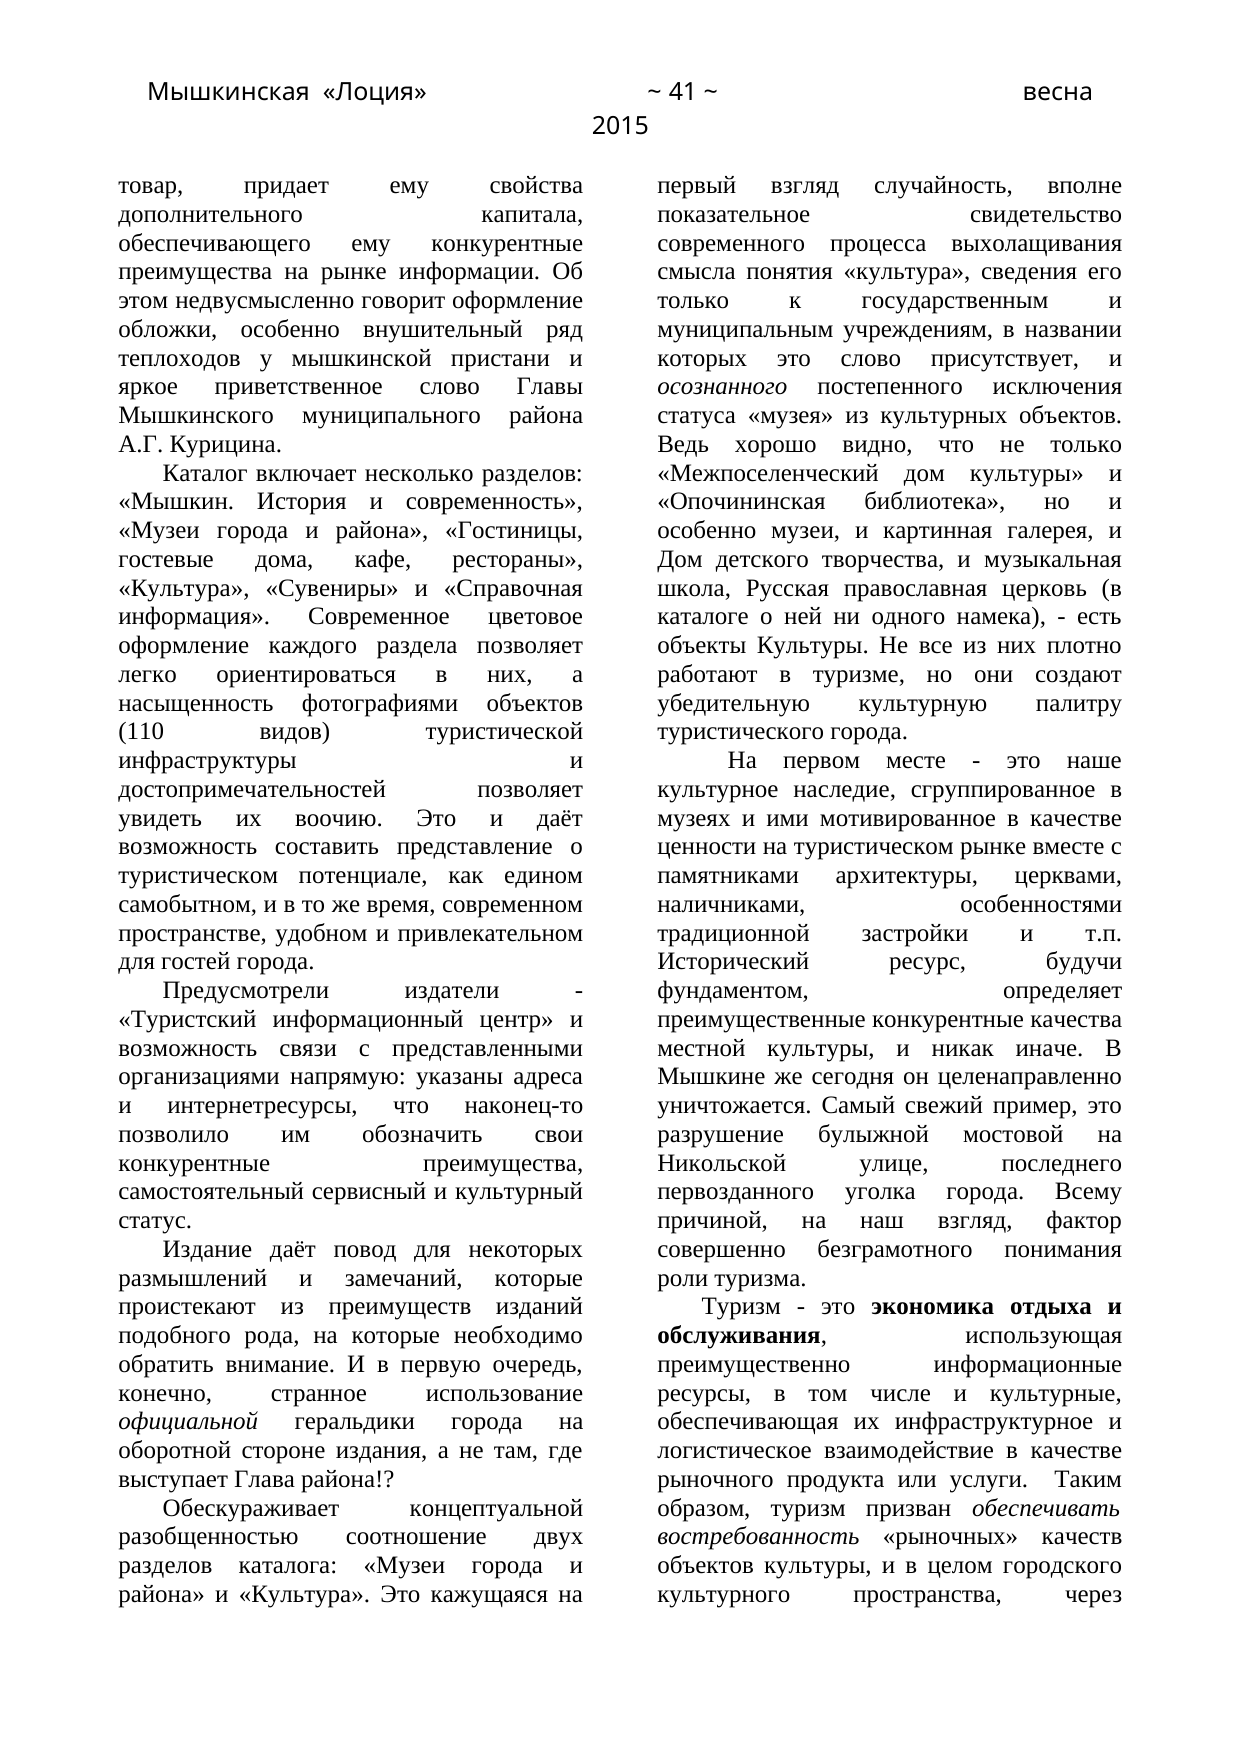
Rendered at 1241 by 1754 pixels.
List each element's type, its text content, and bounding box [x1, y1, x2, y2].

text На первом месте - это наше культурное наследие, сгруппированное в музеях и ими мотивированное в качестве ценности на туристическом рынке вместе с памятниками архитектуры, церквами, наличниками, особенностями традиционной застройки и т.п. Исторический ресурс, будучи фундаментом, определяет преимущественные конкурентные качества местной культуры, и никак иначе. В Мышкине же сегодня он целенаправленно уничтожается. Самый свежий пример, это разрушение булыжной мостовой на Никольской улице, последнего первозданного уголка города. Всему причиной, на наш взгляд, фактор совершенно безграмотного понимания роли туризма. [657, 745, 1122, 1291]
text Предусмотрели издатели - «Туристский информационный центр» и возможность связи с представленными организациями напрямую: указаны адреса и интернетресурсы, что наконец-то позволило им обозначить свои конкурентные преимущества, самостоятельный сервисный и культурный статус. [118, 975, 583, 1234]
text Каталог включает несколько разделов: «Мышкин. История и современность», «Музеи города и района», «Гостиницы, гостевые дома, кафе, рестораны», «Культура», «Сувениры» и «Справочная информация». Современное цветовое оформление каждого раздела позволяет легко ориентироваться в них, а насыщенность фотографиями объектов (110 видов) туристической инфраструктуры и достопримечательностей позволяет увидеть их воочию. Это и даёт возможность составить представление о туристическом потенциале, как едином самобытном, и в то же время, современном пространстве, удобном и привлекательном для гостей города. [118, 458, 583, 975]
text Обескураживает концептуальной разобщенностью соотношение двух разделов каталога: «Музеи города и района» и «Культура». Это кажущаяся на первый взгляд случайность, вполне показательное свидетельство современного процесса выхолащивания смысла понятия «культура», сведения его только к государственным и муниципальным учреждениям, в названии которых это слово присутствует, и осознанного постепенного исключения статуса «музея» из культурных объектов. Ведь хорошо видно, что не только «Межпоселенческий дом культуры» и «Опочининская библиотека», но и особенно музеи, и картинная галерея, и Дом детского творчества, и музыкальная школа, Русская православная церковь (в каталоге о ней ни одного намека), - есть объекты Культуры. Не все из них плотно работают в туризме, но они создают убедительную культурную палитру туристического города. [657, 170, 1122, 745]
text Обескураживает концептуальной разобщенностью соотношение двух разделов каталога: «Музеи города и района» и «Культура». Это кажущаяся на первый взгляд случайность, вполне показательное свидетельство современного процесса выхолащивания смысла понятия «культура», сведения его только к государственным и муниципальным учреждениям, в названии которых это слово присутствует, и осознанного постепенного исключения статуса «музея» из культурных объектов. Ведь хорошо видно, что не только «Межпоселенческий дом культуры» и «Опочининская библиотека», но и особенно музеи, и картинная галерея, и Дом детского творчества, и музыкальная школа, Русская православная церковь (в каталоге о ней ни одного намека), - есть объекты Культуры. Не все из них плотно работают в туризме, но они создают убедительную культурную палитру туристического города. [118, 1493, 583, 1608]
text Издание даёт повод для некоторых размышлений и замечаний, которые проистекают из преимуществ изданий подобного рода, на которые необходимо обратить внимание. И в первую очередь, конечно, странное использование официальной геральдики города на оборотной стороне издания, а не там, где выступает Глава района!? [118, 1234, 583, 1493]
